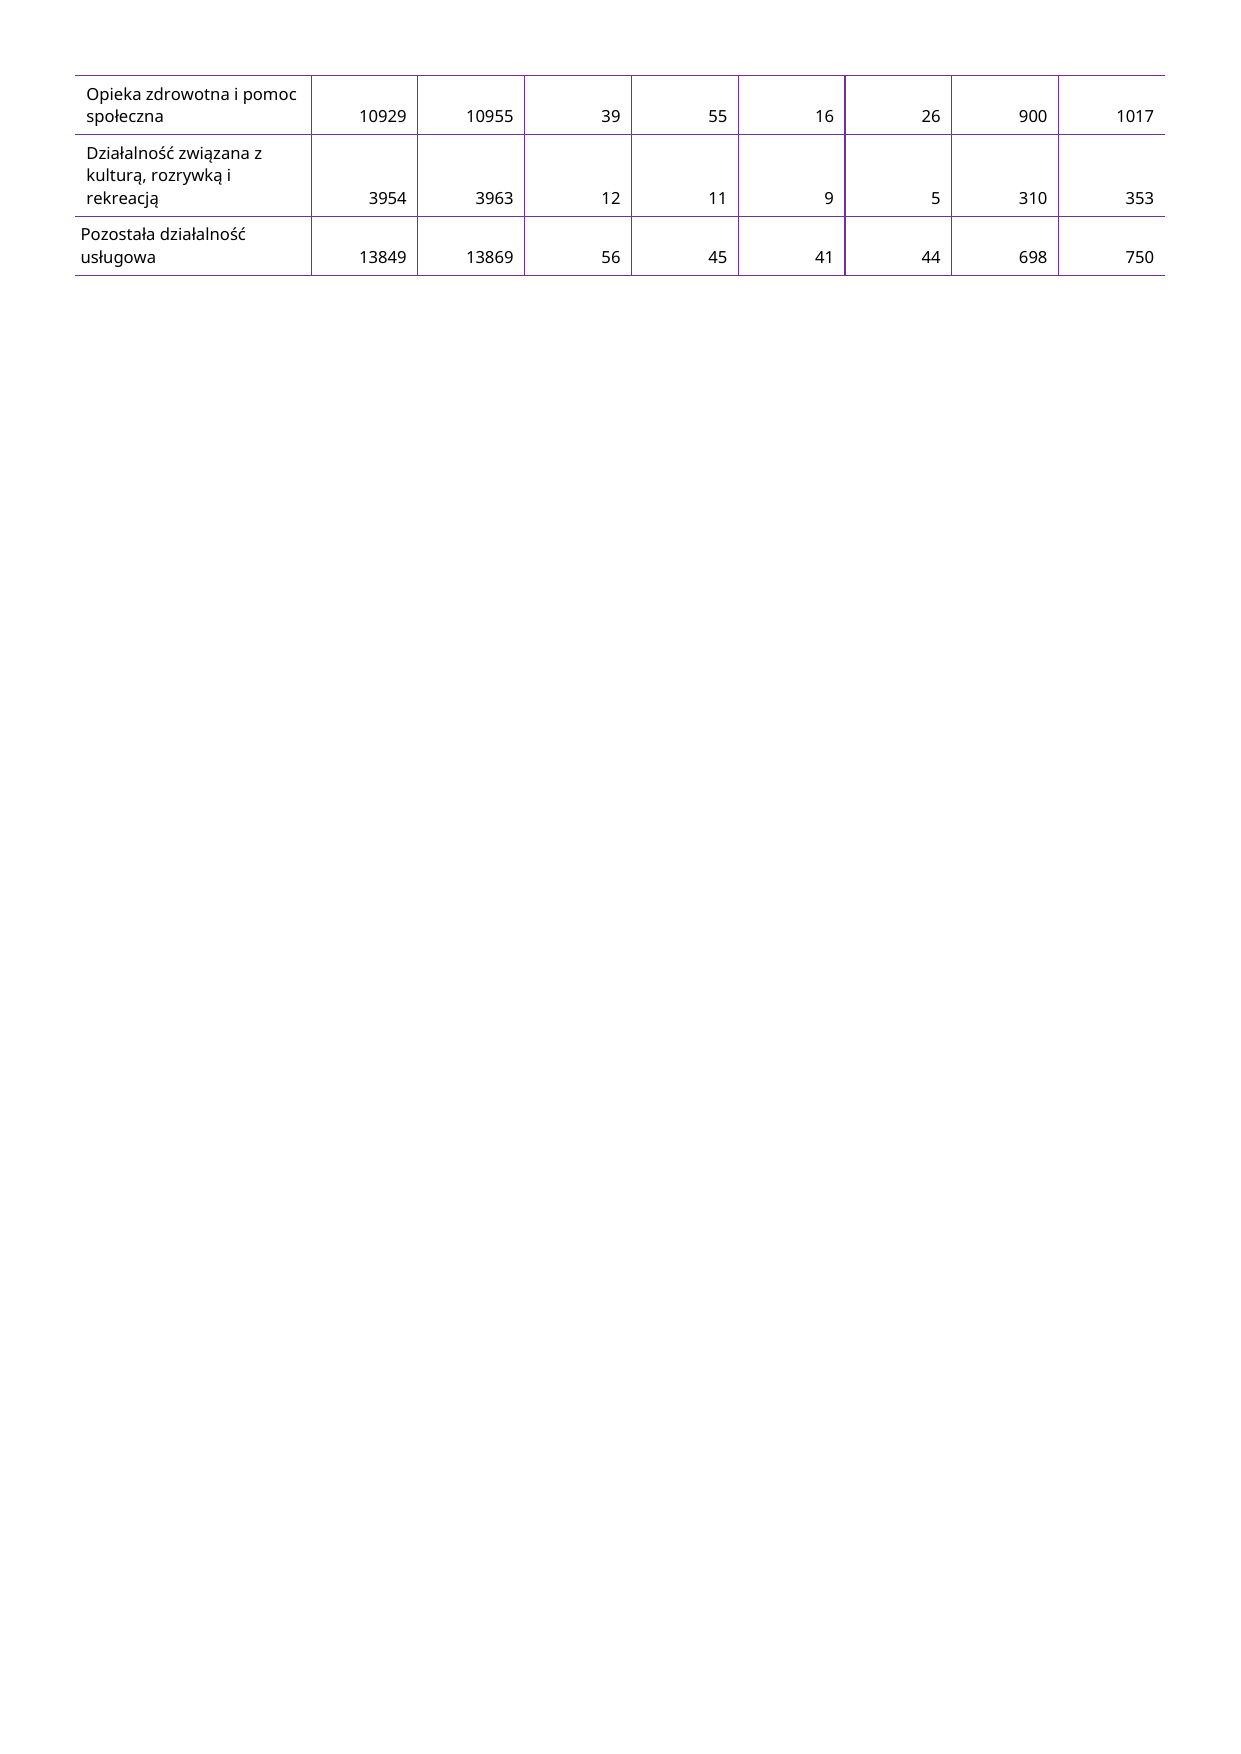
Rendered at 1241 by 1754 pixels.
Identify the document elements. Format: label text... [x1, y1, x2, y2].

table_cell 10929 [312, 76, 417, 134]
table_cell 56 [525, 217, 631, 274]
table_cell 310 [952, 135, 1058, 216]
table_cell 41 [739, 217, 844, 274]
table_cell 1017 [1059, 76, 1165, 134]
table_cell 9 [739, 135, 844, 216]
table_cell 55 [632, 76, 738, 134]
table_cell 12 [525, 135, 631, 216]
table_cell 39 [525, 76, 631, 134]
table_cell 11 [632, 135, 738, 216]
table_cell Pozostała działalność usługowa [75, 217, 311, 274]
table_cell 44 [846, 217, 951, 274]
table_cell 3954 [312, 135, 417, 216]
table_cell 13869 [418, 217, 524, 274]
table_cell 45 [632, 217, 738, 274]
table_cell 750 [1059, 217, 1165, 274]
table_cell 900 [952, 76, 1058, 134]
table_cell 26 [846, 76, 951, 134]
table_cell Opieka zdrowotna i pomoc społeczna [75, 76, 311, 134]
table_cell 3963 [418, 135, 524, 216]
table_cell 698 [952, 217, 1058, 274]
table_cell 13849 [312, 217, 417, 274]
table_cell 5 [846, 135, 951, 216]
table_cell 353 [1059, 135, 1165, 216]
table_cell 16 [739, 76, 844, 134]
table_cell Działalność związana z kulturą, rozrywką i rekreacją [75, 135, 311, 216]
table_cell 10955 [418, 76, 524, 134]
